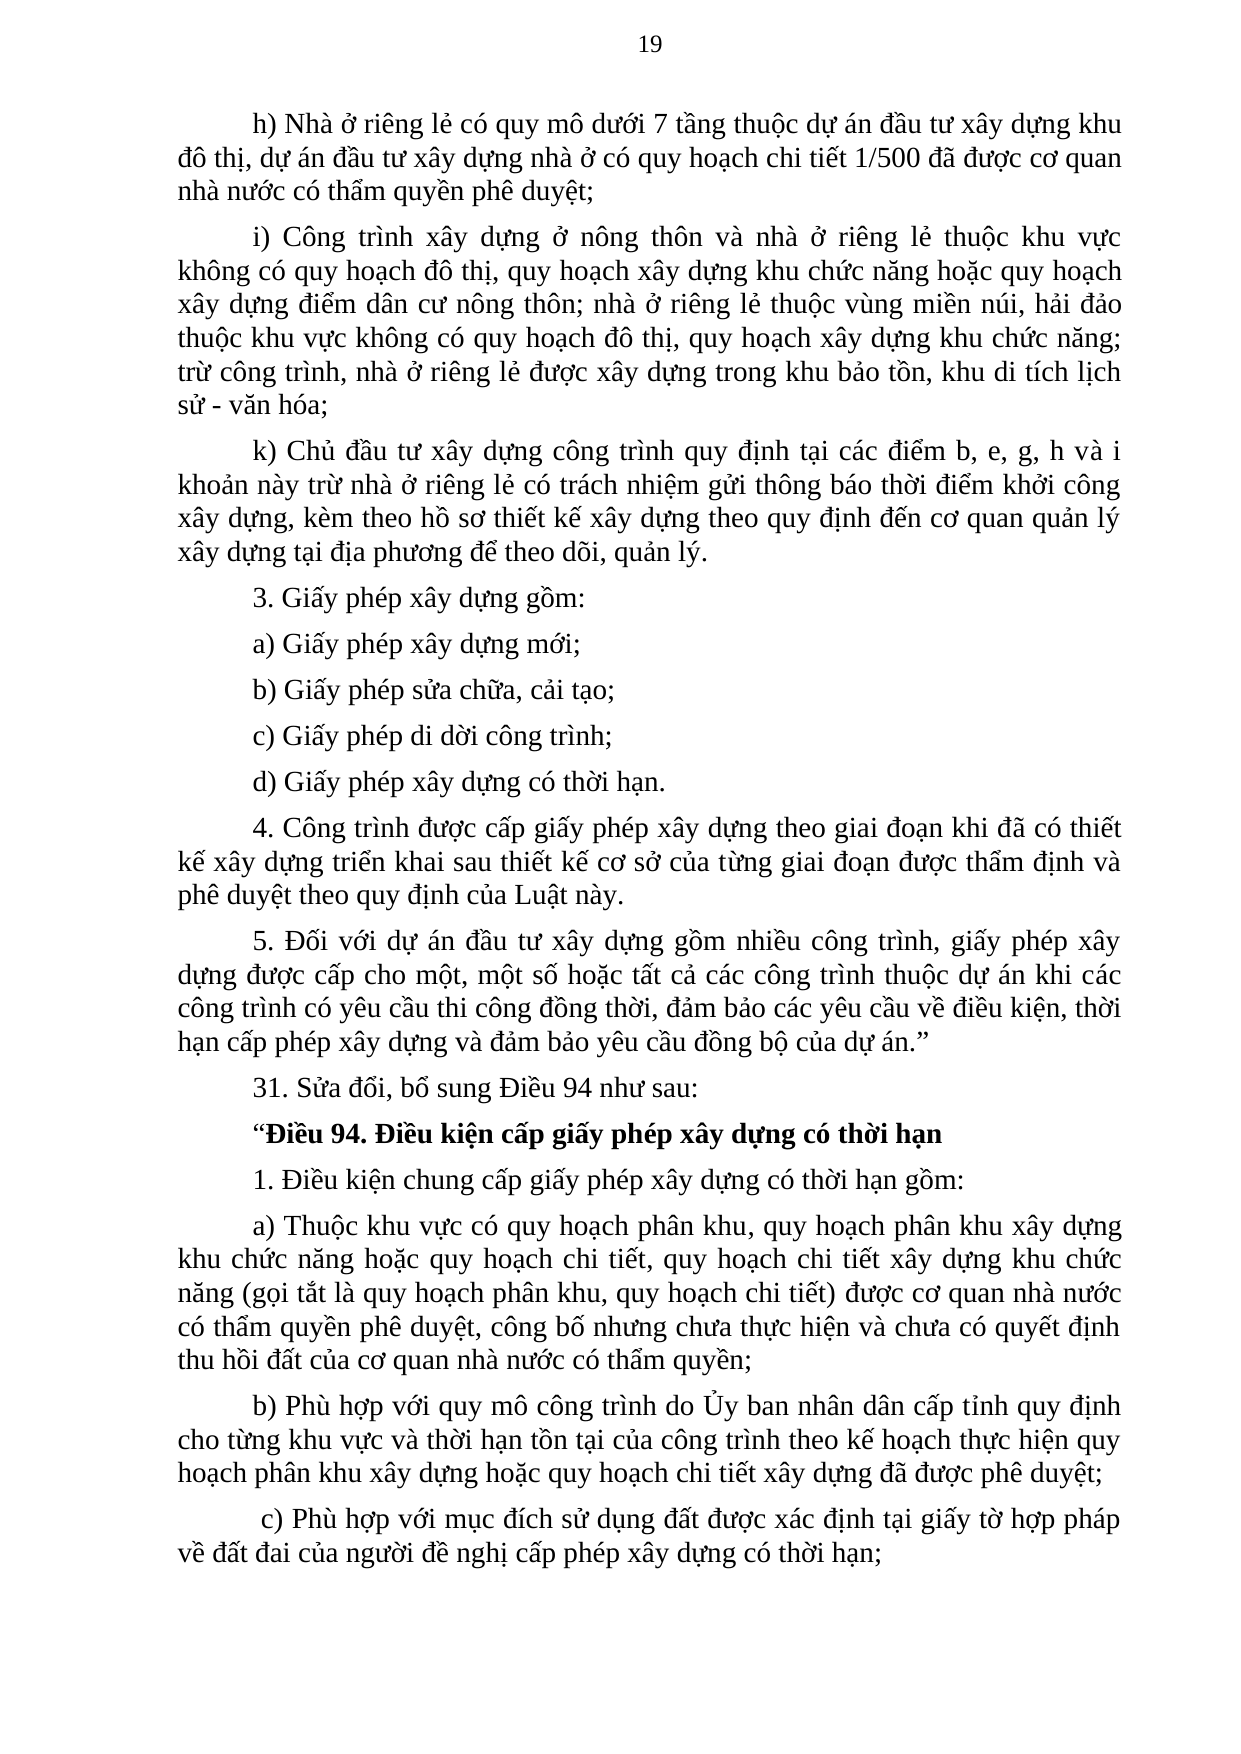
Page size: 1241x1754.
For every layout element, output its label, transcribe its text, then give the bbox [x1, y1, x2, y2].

text 1. Điều kiện chung cấp giấy phép xây dựng có thời hạn gồm: [177, 1162, 1122, 1196]
text 31. Sửa đổi, bổ sung Điều 94 như sau: [177, 1070, 1122, 1103]
text a) Thuộc khu vực có quy hoạch phân khu, quy hoạch phân khu xây dựng khu chức năng hoặc quy hoạch chi tiết, quy hoạch chi tiết xây dựng khu chức năng (gọi tắt là quy hoạch phân khu, quy hoạch chi tiết) được cơ quan nhà nước có thẩm quyền phê duyệt, công bố nhưng chưa thực hiện và chưa có quyết định thu hồi đất của cơ quan nhà nước có thẩm quyền; [177, 1208, 1122, 1376]
text b) Phù hợp với quy mô công trình do Ủy ban nhân dân cấp tỉnh quy định cho từng khu vực và thời hạn tồn tại của công trình theo kế hoạch thực hiện quy hoạch phân khu xây dựng hoặc quy hoạch chi tiết xây dựng đã được phê duyệt; [177, 1388, 1122, 1489]
text 4. Công trình được cấp giấy phép xây dựng theo giai đoạn khi đã có thiết kế xây dựng triển khai sau thiết kế cơ sở của từng giai đoạn được thẩm định và phê duyệt theo quy định của Luật này. [177, 810, 1122, 911]
text c) Phù hợp với mục đích sử dụng đất được xác định tại giấy tờ hợp pháp về đất đai của người đề nghị cấp phép xây dựng có thời hạn; [177, 1501, 1122, 1568]
text c) Giấy phép di dời công trình; [177, 718, 1122, 752]
text k) Chủ đầu tư xây dựng công trình quy định tại các điểm b, e, g, h và i khoản này trừ nhà ở riêng lẻ có trách nhiệm gửi thông báo thời điểm khởi công xây dựng, kèm theo hồ sơ thiết kế xây dựng theo quy định đến cơ quan quản lý xây dựng tại địa phương để theo dõi, quản lý. [177, 433, 1122, 567]
text a) Giấy phép xây dựng mới; [177, 626, 1122, 659]
text “Điều 94. Điều kiện cấp giấy phép xây dựng có thời hạn [177, 1116, 1122, 1149]
text 5. Đối với dự án đầu tư xây dựng gồm nhiều công trình, giấy phép xây dựng được cấp cho một, một số hoặc tất cả các công trình thuộc dự án khi các công trình có yêu cầu thi công đồng thời, đảm bảo các yêu cầu về điều kiện, thời hạn cấp phép xây dựng và đảm bảo yêu cầu đồng bộ của dự án.” [177, 923, 1122, 1057]
text 3. Giấy phép xây dựng gồm: [177, 580, 1122, 613]
text b) Giấy phép sửa chữa, cải tạo; [177, 672, 1122, 706]
text i) Công trình xây dựng ở nông thôn và nhà ở riêng lẻ thuộc khu vực không có quy hoạch đô thị, quy hoạch xây dựng khu chức năng hoặc quy hoạch xây dựng điểm dân cư nông thôn; nhà ở riêng lẻ thuộc vùng miền núi, hải đảo thuộc khu vực không có quy hoạch đô thị, quy hoạch xây dựng khu chức năng; trừ công trình, nhà ở riêng lẻ được xây dựng trong khu bảo tồn, khu di tích lịch sử - văn hóa; [177, 219, 1122, 421]
text h) Nhà ở riêng lẻ có quy mô dưới 7 tầng thuộc dự án đầu tư xây dựng khu đô thị, dự án đầu tư xây dựng nhà ở có quy hoạch chi tiết 1/500 đã được cơ quan nhà nước có thẩm quyền phê duyệt; [177, 106, 1122, 207]
text d) Giấy phép xây dựng có thời hạn. [177, 764, 1122, 798]
